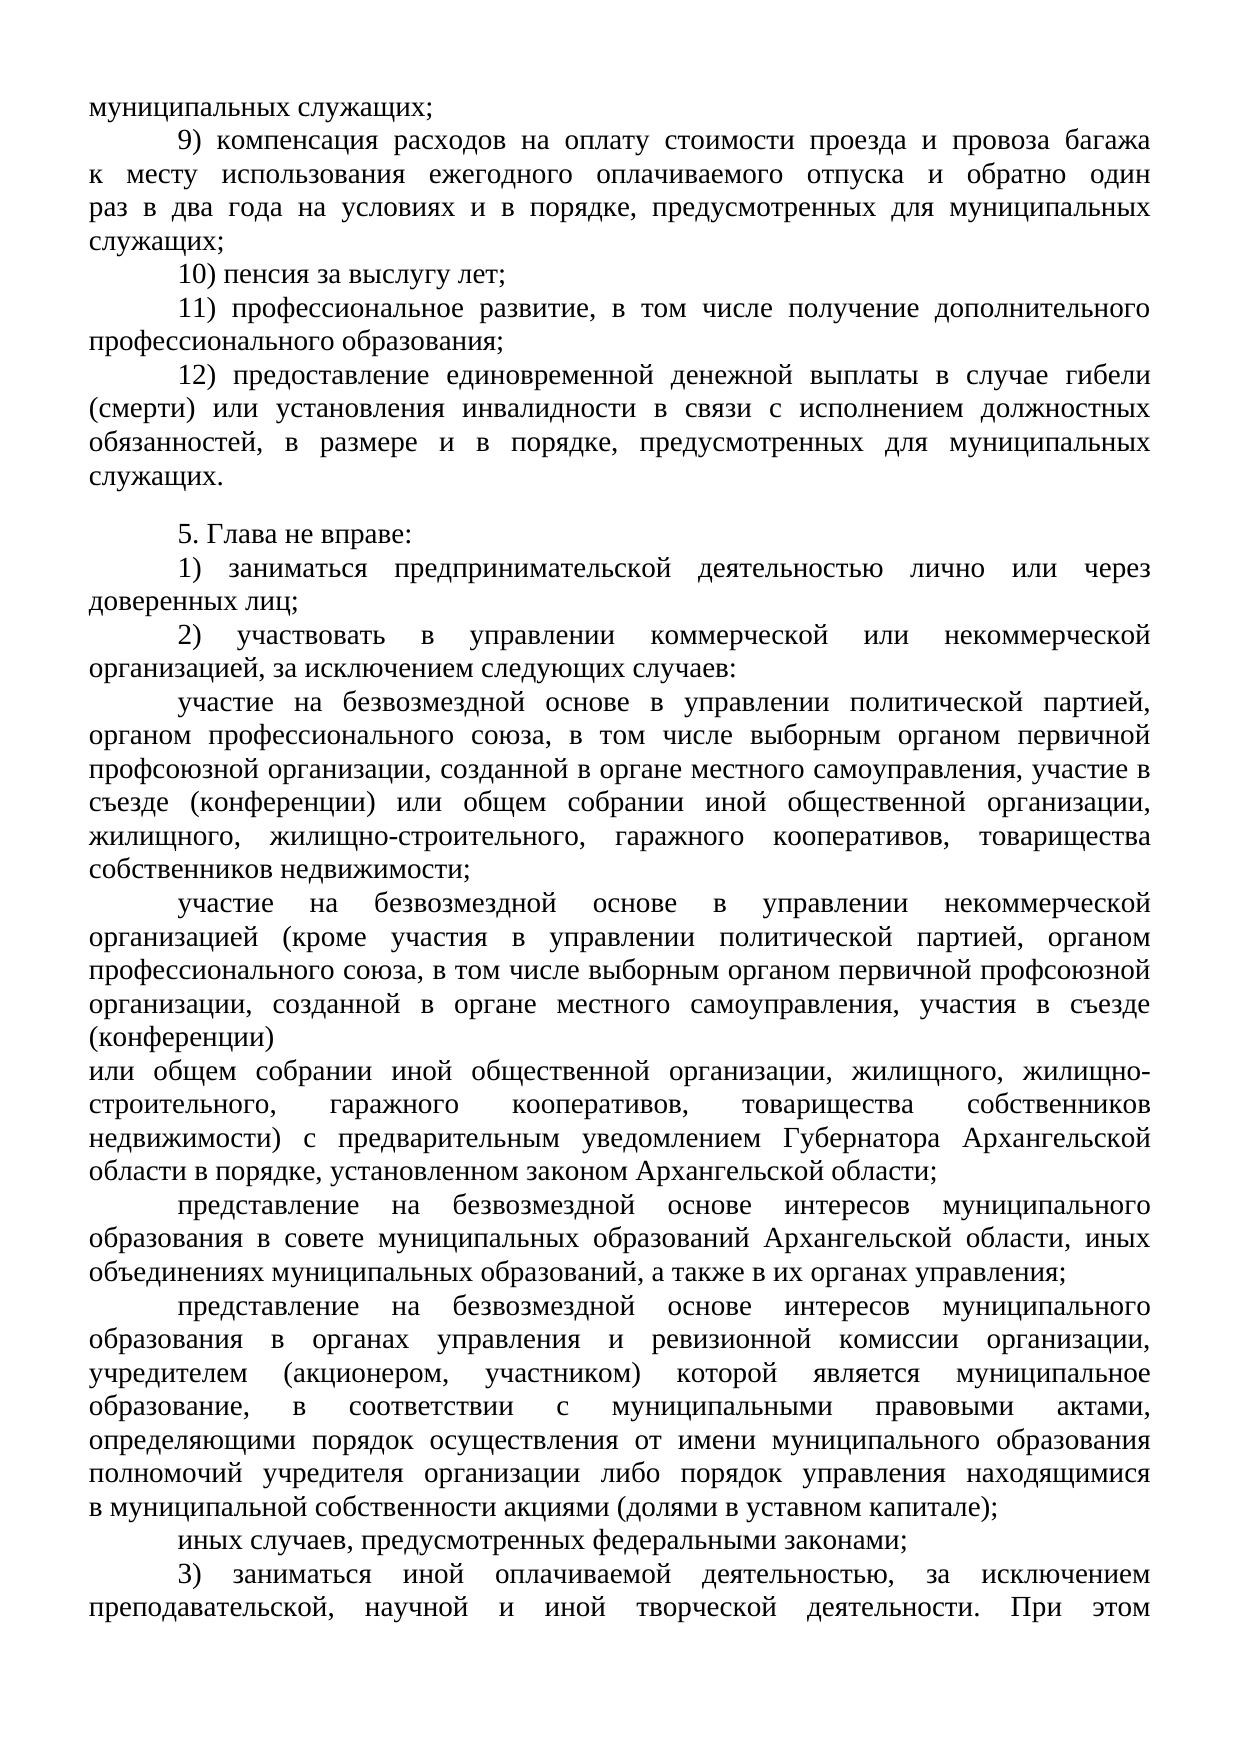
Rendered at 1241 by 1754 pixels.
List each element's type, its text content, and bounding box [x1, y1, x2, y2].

text участие на безвозмездной основе в управлении политической партией, органом профессионального союза, в том числе выборным органом первичной профсоюзной организации, созданной в органе местного самоуправления, участие в съезде (конференции) или общем собрании иной общественной организации, жилищного, жилищно-строительного, гаражного кооперативов, товарищества собственников недвижимости; [89, 684, 1152, 885]
text 10) пенсия за выслугу лет; [89, 256, 1152, 290]
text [89, 1556, 1152, 1623]
text участие на безвозмездной основе в управлении некоммерческой организацией (кроме участия в управлении политической партией, органом профессионального союза, в том числе выборным органом первичной профсоюзной организации, созданной в органе местного самоуправления, участия в съезде (конференции) или общем собрании иной общественной организации, жилищного, жилищно-строительного, гаражного кооперативов, товарищества собственников недвижимости) с предварительным уведомлением Губернатора Архангельской области в порядке, установленном законом Архангельской области; [89, 885, 1152, 1187]
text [89, 89, 1152, 122]
text иных случаев, предусмотренных федеральными законами; [89, 1522, 1152, 1556]
text 1) заниматься предпринимательской деятельностью лично или через доверенных лиц; [89, 550, 1152, 617]
text представление на безвозмездной основе интересов муниципального образования в органах управления и ревизионной комиссии организации, учредителем (акционером, участником) которой является муниципальное образование, в соответствии с муниципальными правовыми актами, определяющими порядок осуществления от имени муниципального образования полномочий учредителя организации либо порядок управления находящимися в муниципальной собственности акциями (долями в уставном капитале); [89, 1288, 1152, 1522]
text 5. Глава не вправе: [89, 516, 1152, 550]
text 12) предоставление единовременной денежной выплаты в случае гибели (смерти) или установления инвалидности в связи с исполнением должностных обязанностей, в размере и в порядке, предусмотренных для муниципальных служащих. [89, 357, 1152, 491]
text 11) профессиональное развитие, в том числе получение дополнительного профессионального образования; [89, 290, 1152, 357]
text представление на безвозмездной основе интересов муниципального образования в совете муниципальных образований Архангельской области, иных объединениях муниципальных образований, а также в их органах управления; [89, 1187, 1152, 1288]
text 9) компенсация расходов на оплату стоимости проезда и провоза багажа к месту использования ежегодного оплачиваемого отпуска и обратно один раз в два года на условиях и в порядке, предусмотренных для муниципальных служащих; [89, 122, 1152, 256]
text 2) участвовать в управлении коммерческой или некоммерческой организацией, за исключением следующих случаев: [89, 617, 1152, 684]
